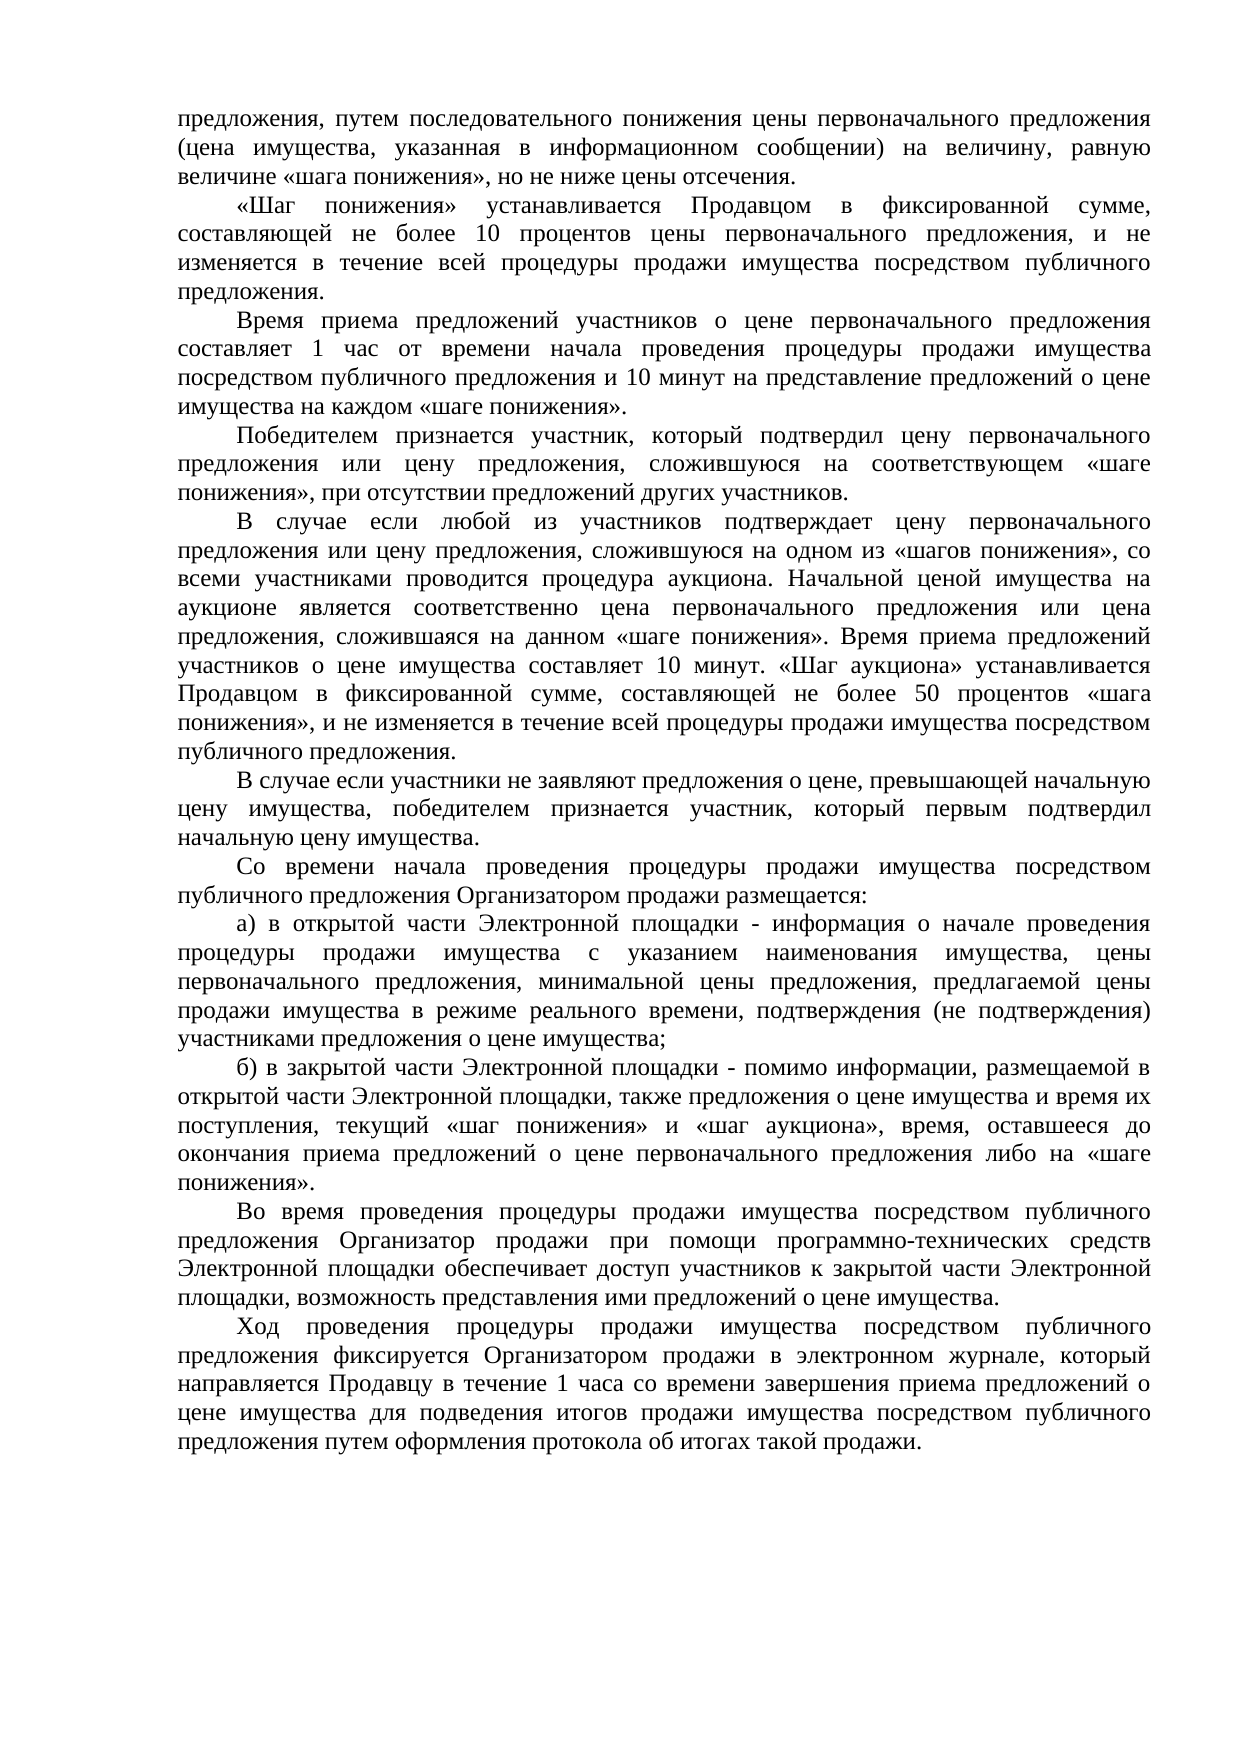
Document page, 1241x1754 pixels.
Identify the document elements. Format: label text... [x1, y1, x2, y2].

text В случае если любой из участников подтверждает цену первоначального предложения или цену предложения, сложившуюся на одном из «шагов понижения», со всеми участниками проводится процедура аукциона. Начальной ценой имущества на аукционе является соответственно цена первоначального предложения или цена предложения, сложившаяся на данном «шаге понижения». Время приема предложений участников о цене имущества составляет 10 минут. «Шаг аукциона» устанавливается Продавцом в фиксированной сумме, составляющей не более 50 процентов «шага понижения», и не изменяется в течение всей процедуры продажи имущества посредством публичного предложения. [177, 506, 1152, 765]
text «Шаг понижения» устанавливается Продавцом в фиксированной сумме, составляющей не более 10 процентов цены первоначального предложения, и не изменяется в течение всей процедуры продажи имущества посредством публичного предложения. [177, 190, 1152, 305]
text Со времени начала проведения процедуры продажи имущества посредством публичного предложения Организатором продажи размещается: [177, 851, 1152, 908]
text а) в открытой части Электронной площадки - информация о начале проведения процедуры продажи имущества с указанием наименования имущества, цены первоначального предложения, минимальной цены предложения, предлагаемой цены продажи имущества в режиме реального времени, подтверждения (не подтверждения) участниками предложения о цене имущества; [177, 908, 1152, 1052]
text В случае если участники не заявляют предложения о цене, превышающей начальную цену имущества, победителем признается участник, который первым подтвердил начальную цену имущества. [177, 765, 1152, 851]
text Ход проведения процедуры продажи имущества посредством публичного предложения фиксируется Организатором продажи в электронном журнале, который направляется Продавцу в течение 1 часа со времени завершения приема предложений о цене имущества для подведения итогов продажи имущества посредством публичного предложения путем оформления протокола об итогах такой продажи. [177, 1311, 1152, 1455]
text Победителем признается участник, который подтвердил цену первоначального предложения или цену предложения, сложившуюся на соответствующем «шаге понижения», при отсутствии предложений других участников. [177, 420, 1152, 506]
text б) в закрытой части Электронной площадки - помимо информации, размещаемой в открытой части Электронной площадки, также предложения о цене имущества и время их поступления, текущий «шаг понижения» и «шаг аукциона», время, оставшееся до окончания приема предложений о цене первоначального предложения либо на «шаге понижения». [177, 1052, 1152, 1196]
text Во время проведения процедуры продажи имущества посредством публичного предложения Организатор продажи при помощи программно-технических средств Электронной площадки обеспечивает доступ участников к закрытой части Электронной площадки, возможность представления ими предложений о цене имущества. [177, 1196, 1152, 1311]
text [177, 103, 1152, 190]
text Время приема предложений участников о цене первоначального предложения составляет 1 час от времени начала проведения процедуры продажи имущества посредством публичного предложения и 10 минут на представление предложений о цене имущества на каждом «шаге понижения». [177, 305, 1152, 420]
